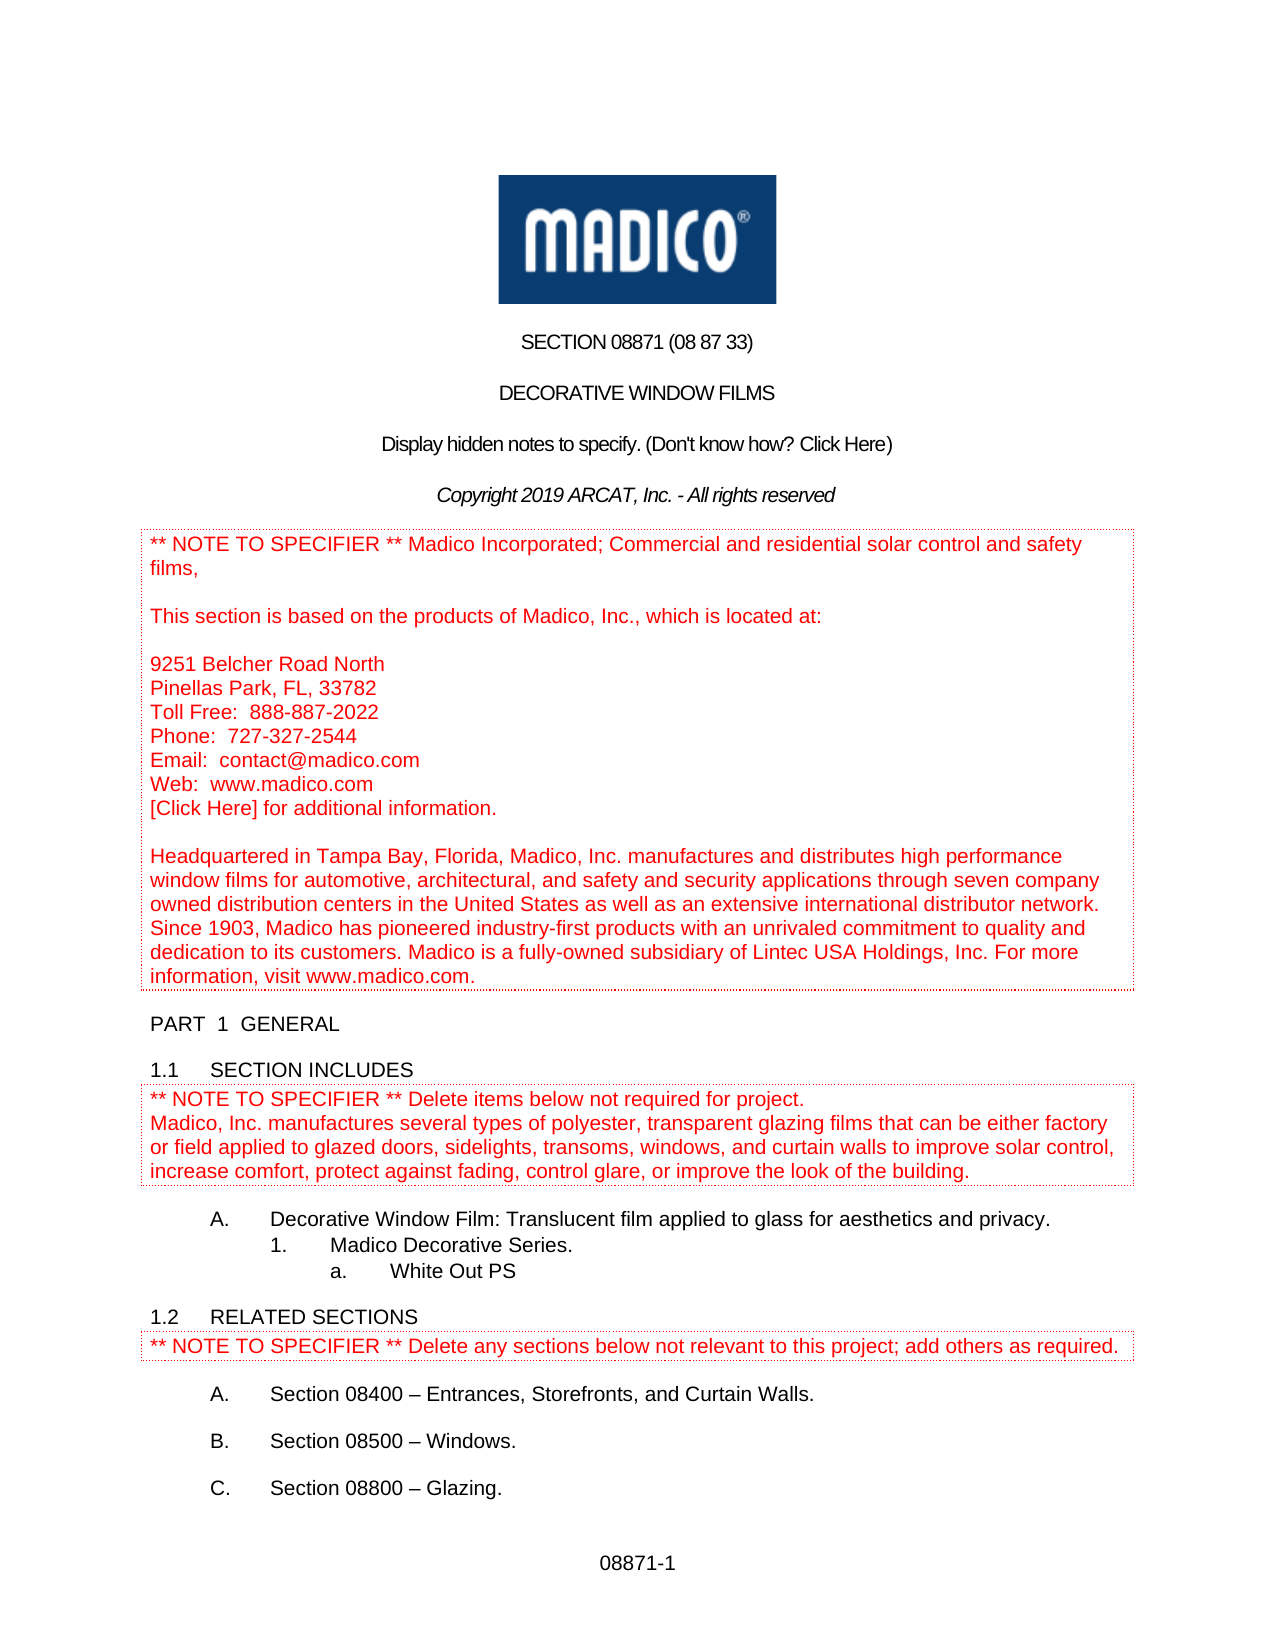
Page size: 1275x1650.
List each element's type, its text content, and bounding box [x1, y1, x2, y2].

text ** NOTE TO SPECIFIER ** Delete any sections below not relevant to this project; add others as required. [141, 1331, 1134, 1361]
text Pinellas Park, FL, 33782 [150, 676, 1125, 700]
text Toll Free: 888-887-2022 [150, 700, 1125, 724]
text Madico Decorative Series. [270, 1233, 1125, 1257]
title SECTION 08871 (08 87 33) [150, 330, 1125, 354]
text SECTION INCLUDES [150, 1058, 1125, 1082]
text Section 08800 – Glazing. [210, 1475, 1125, 1499]
text [Click Here] for additional information. [150, 796, 1125, 820]
title Display hidden notes to specify. (Don't know how? Click Here) [150, 432, 1125, 456]
text Phone: 727-327-2544 [150, 724, 1125, 748]
text Web: www.madico.com [150, 772, 1125, 796]
text ** NOTE TO SPECIFIER ** Delete items below not required for project. [141, 1084, 1134, 1108]
text Section 08400 – Entrances, Storefronts, and Curtain Walls. [210, 1382, 1125, 1406]
text GENERAL [150, 1011, 1125, 1035]
picture [498, 175, 777, 304]
text ** NOTE TO SPECIFIER ** Madico Incorporated; Commercial and residential solar control and safety films, [141, 529, 1134, 580]
text Section 08500 – Windows. [210, 1429, 1125, 1453]
text Madico, Inc. manufactures several types of polyester, transparent glazing films that can be either factory or field applied to glazed doors, sidelights, transoms, windows, and curtain walls to improve solar control, increase comfort, protect against fading, control glare, or improve the look of the building. [141, 1108, 1134, 1186]
text 9251 Belcher Road North [150, 652, 1125, 676]
text Since 1903, Madico has pioneered industry-first products with an unrivaled commitment to quality and dedication to its customers. Madico is a fully-owned subsidiary of Lintec USA Holdings, Inc. For more information, visit www.madico.com. [141, 912, 1134, 991]
text This section is based on the products of Madico, Inc., which is located at: [150, 604, 1125, 628]
text Headquartered in Tampa Bay, Florida, Madico, Inc. manufactures and distributes high performance window films for automotive, architectural, and safety and security applications through seven company owned distribution centers in the United States as well as an extensive international distributor network. [150, 844, 1125, 912]
text Email: contact@madico.com [150, 748, 1125, 772]
title DECORATIVE WINDOW FILMS [150, 381, 1125, 405]
text RELATED SECTIONS [150, 1305, 1125, 1329]
title Copyright 2019 ARCAT, Inc. - All rights reserved [150, 482, 1125, 506]
text White Out PS [330, 1258, 1125, 1282]
text Decorative Window Film: Translucent film applied to glass for aesthetics and privacy. [210, 1207, 1125, 1231]
